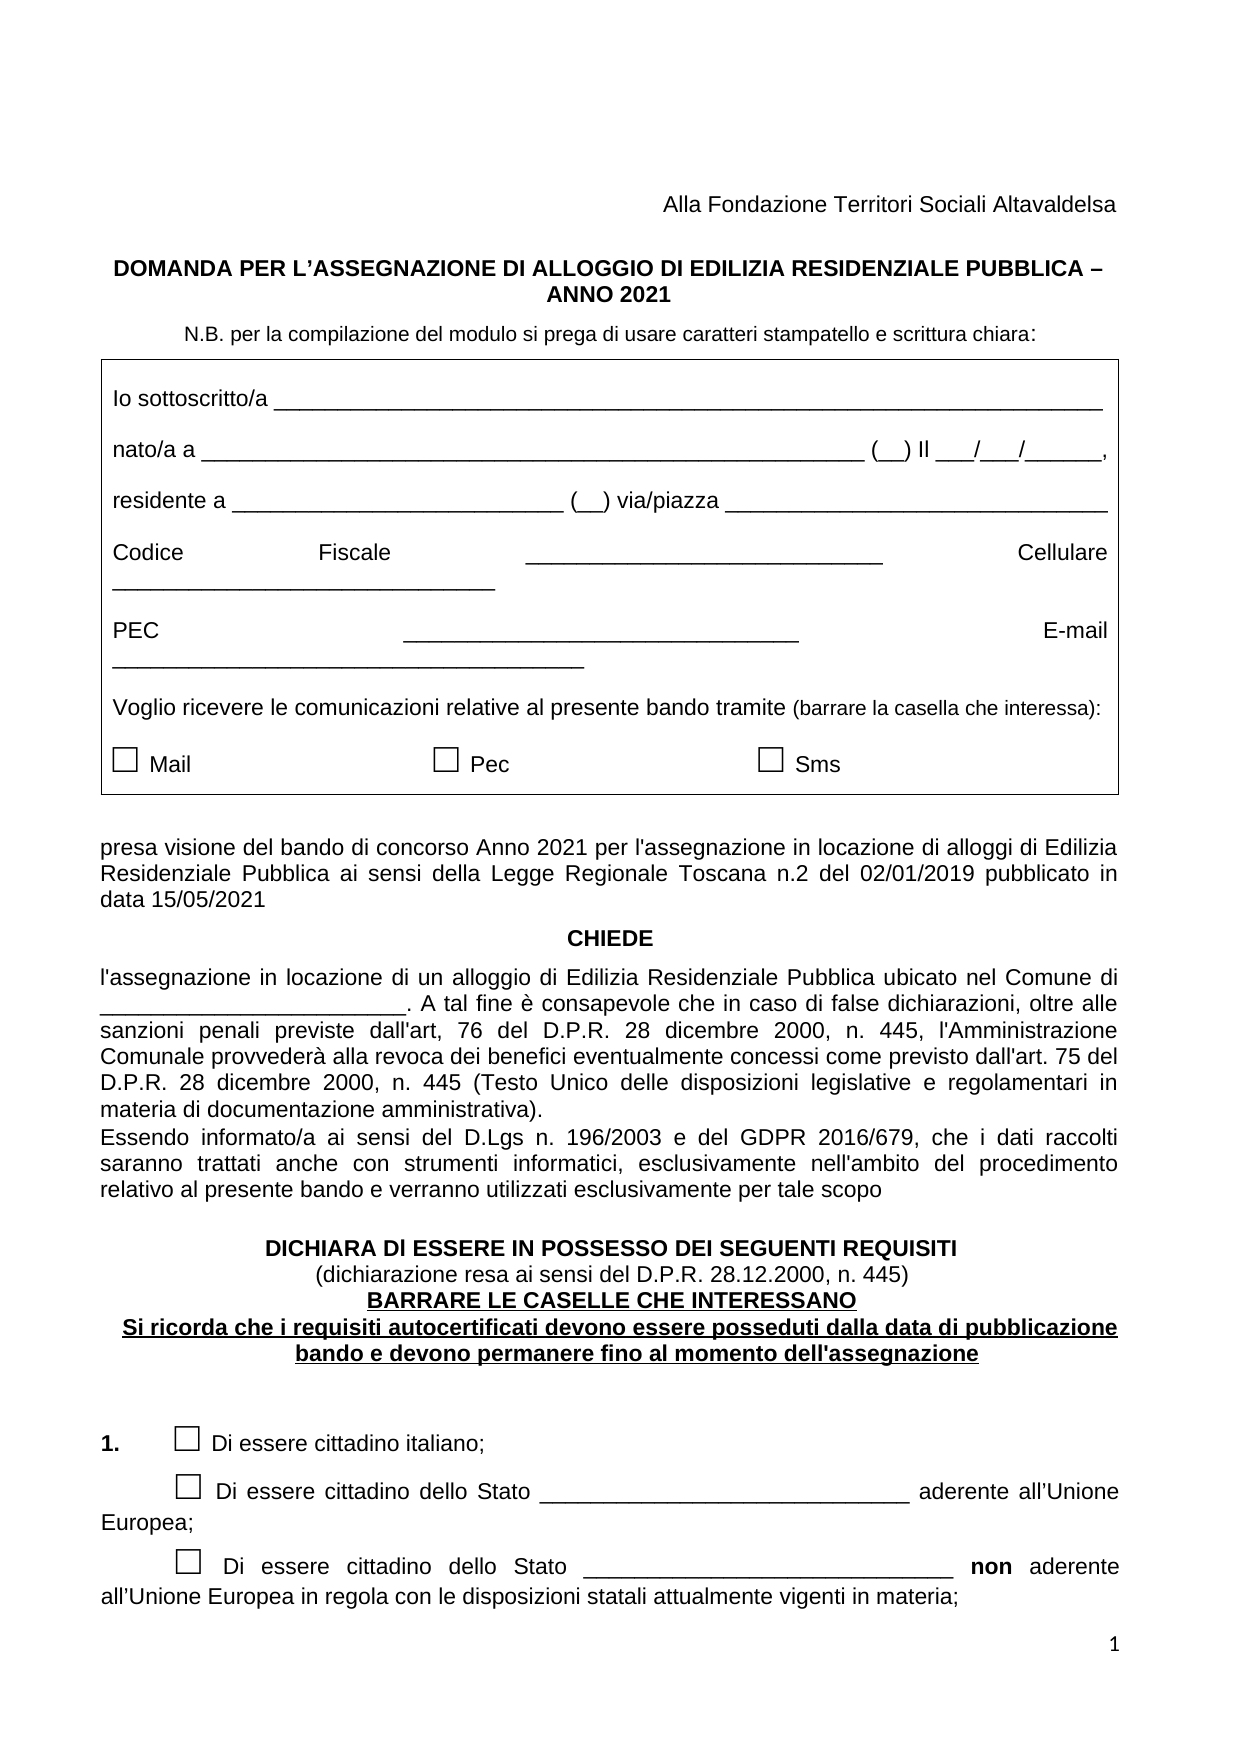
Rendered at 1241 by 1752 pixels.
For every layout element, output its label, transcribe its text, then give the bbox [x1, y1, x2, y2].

text (dichiarazione resa ai sensi del D.P.R. 28.12.2000, n. 445) [104, 1261, 1120, 1287]
text N.B. per la compilazione del modulo si prega di usare caratteri stampatello e scrittura chiara: [101, 320, 1120, 346]
text l'assegnazione in locazione di un alloggio di Edilizia Residenziale Pubblica ubicato nel Comune di ________________________. A tal fine è consapevole che in caso di false dichiarazioni, oltre alle sanzioni penali previste dall'art, 76 del D.P.R. 28 dicembre 2000, n. 445, l'Amministrazione Comunale provvederà alla revoca dei benefici eventualmente concessi come previsto dall'art. 75 del D.P.R. 28 dicembre 2000, n. 445 (Testo Unico delle disposizioni legislative e regolamentari in materia di documentazione amministrativa). [100, 964, 1119, 1122]
table_header Io sottoscritto/a _________________________________________________________________ nato/a a ____________________________________________________ (__) Il ___/___/______, residente a __________________________ (__) via/piazza ______________________________ Codice Fiscale ____________________________ Cellulare ______________________________ PEC _______________________________ E-mail _____________________________________ Voglio ricevere le comunicazioni relative al presente bando tramite (barrare la casella che interessa): □ Mail □ Pec □ Sms [102, 360, 1118, 793]
text Si ricorda che i requisiti autocertificati devono essere posseduti dalla data di pubblicazione bando e devono permanere fino al momento dell'assegnazione [122, 1313, 1120, 1366]
list □ Di essere cittadino italiano; [101, 1413, 1120, 1461]
list □ Di essere cittadino dello Stato _____________________________ non aderente all’Unione Europea in regola con le disposizioni statali attualmente vigenti in materia; [101, 1535, 1120, 1609]
text Alla Fondazione Territori Sociali Altavaldelsa [101, 191, 1116, 217]
text BARRARE LE CASELLE CHE INTERESSANO [103, 1287, 1120, 1313]
text DOMANDA PER L’ASSEGNAZIONE DI ALLOGGIO DI EDILIZIA RESIDENZIALE PUBBLICA – ANNO 2021 [101, 255, 1116, 307]
text presa visione del bando di concorso Anno 2021 per l'assegnazione in locazione di alloggi di Edilizia Residenziale Pubblica ai sensi della Legge Regionale Toscana n.2 del 02/01/2019 pubblicato in data 15/05/2021 [100, 833, 1118, 912]
list □ Di essere cittadino dello Stato _____________________________ aderente all’Unione Europea; [101, 1461, 1120, 1535]
subtitle DICHIARA Dl ESSERE IN POSSESSO DEI SEGUENTI REQUISITI [102, 1234, 1120, 1261]
subtitle CHIEDE [102, 925, 1118, 951]
text Essendo informato/a ai sensi del D.Lgs n. 196/2003 e del GDPR 2016/679, che i dati raccolti saranno trattati anche con strumenti informatici, esclusivamente nell'ambito del procedimento relativo al presente bando e verranno utilizzati esclusivamente per tale scopo [100, 1123, 1118, 1202]
